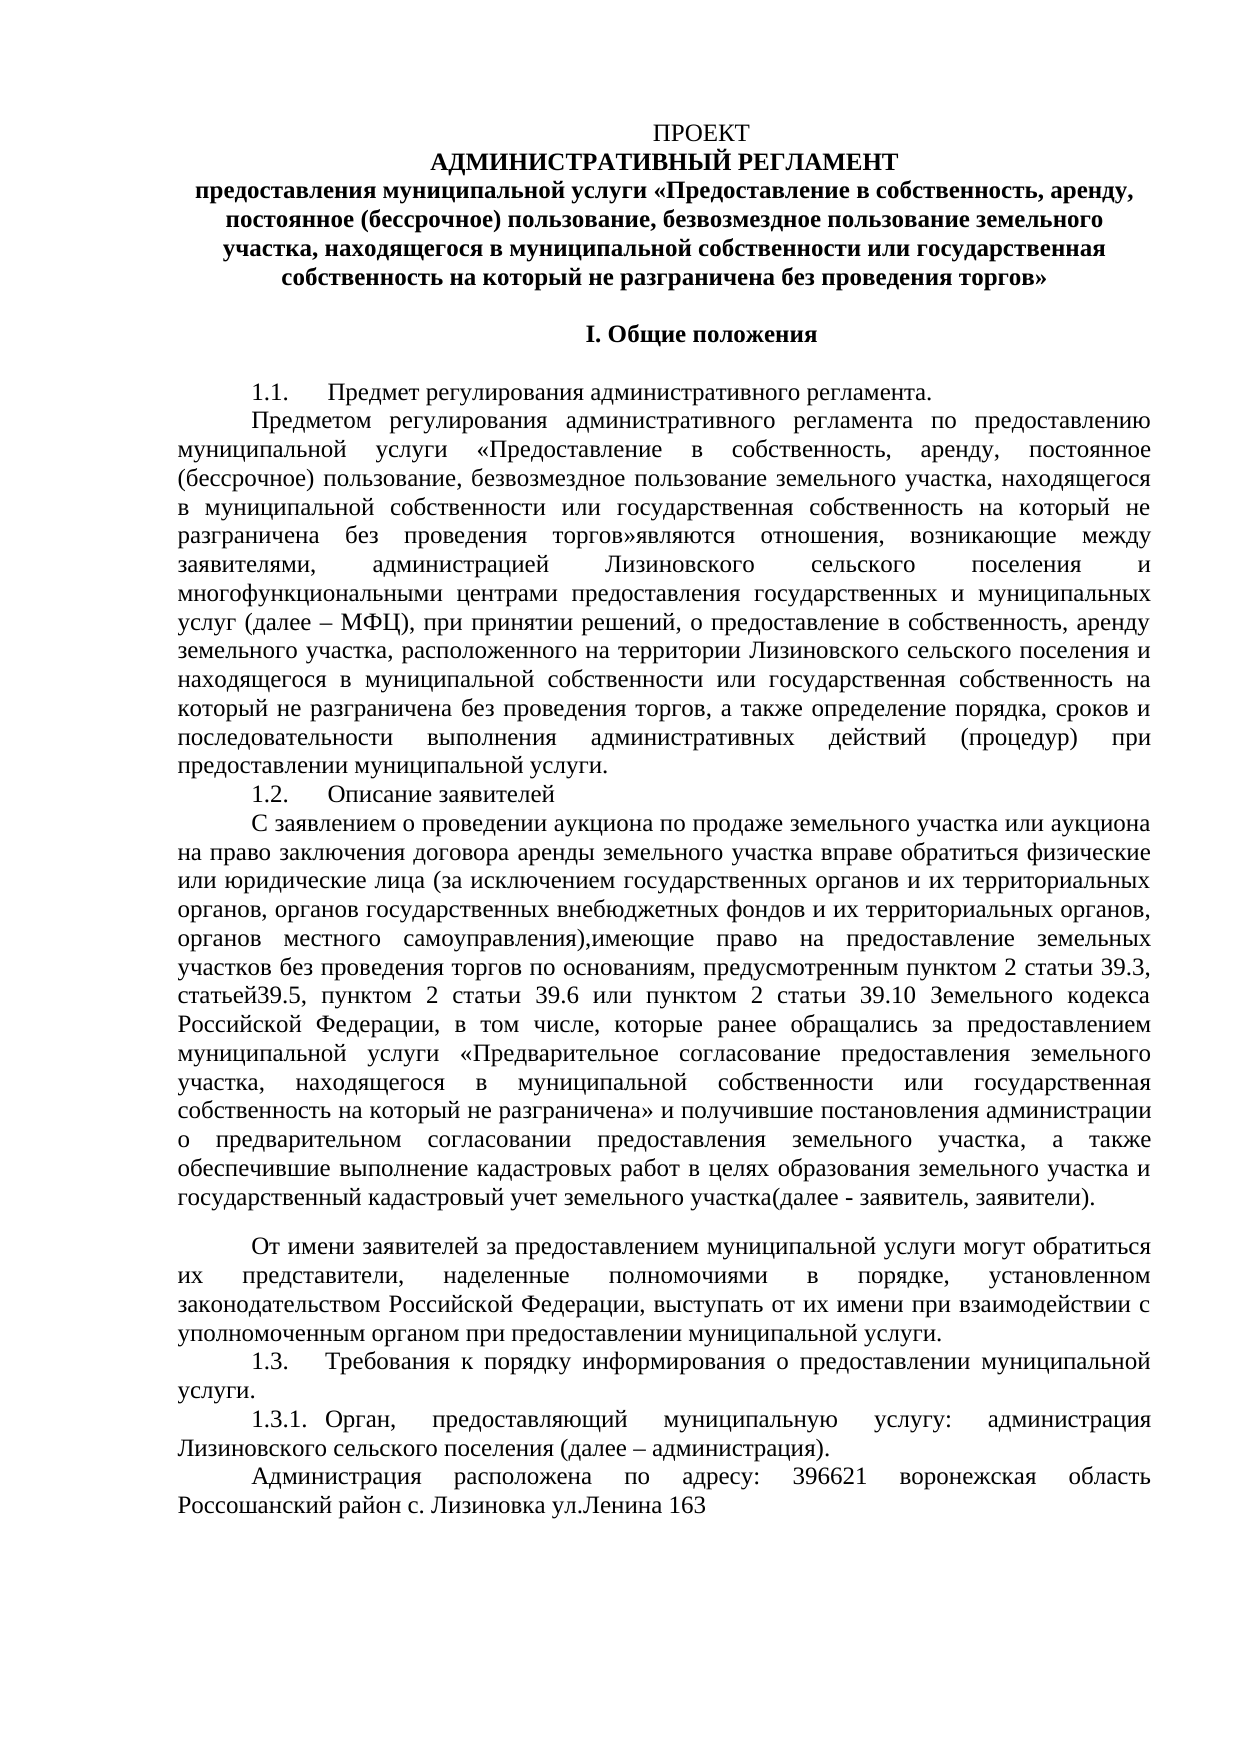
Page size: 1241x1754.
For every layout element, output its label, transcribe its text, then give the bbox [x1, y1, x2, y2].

list С заявлением о проведении аукциона по продаже земельного участка или аукциона на право заключения договора аренды земельного участка вправе обратиться физические или юридические лица (за исключением государственных органов и их территориальных органов, органов государственных внебюджетных фондов и их территориальных органов, органов местного самоуправления),имеющие право на предоставление земельных участков без проведения торгов по основаниям, предусмотренным пунктом 2 статьи 39.3, статьей39.5, пунктом 2 статьи 39.6 или пунктом 2 статьи 39.10 Земельного кодекса Российской Федерации, в том числе, которые ранее обращались за предоставлением муниципальной услуги «Предварительное согласование предоставления земельного участка, находящегося в муниципальной собственности или государственная собственность на который не разграничена» и получившие постановления администрации о предварительном согласовании предоставления земельного участка, а также обеспечившие выполнение кадастровых работ в целях образования земельного участка и государственный кадастровый учет земельного участка(далее - заявитель, заявители). [177, 808, 1152, 1211]
list Орган, предоставляющий муниципальную услугу: администрация Лизиновского сельского поселения (далее – администрация). [177, 1404, 1152, 1461]
text Администрация расположена по адресу: 396621 воронежская область Россошанский район с. Лизиновка ул.Ленина 163 [177, 1461, 1152, 1519]
list Предмет регулирования административного регламента. [177, 377, 1152, 406]
title предоставления муниципальной услуги «Предоставление в собственность, аренду, постоянное (бессрочное) пользование, безвозмездное пользование земельного участка, находящегося в муниципальной собственности или государственная собственность на который не разграничена без проведения торгов» [177, 176, 1152, 291]
list Описание заявителей [177, 779, 1152, 808]
list Требования к порядку информирования о предоставлении муниципальной услуги. [177, 1346, 1152, 1404]
text Предметом регулирования административного регламента по предоставлению муниципальной услуги «Предоставление в собственность, аренду, постоянное (бессрочное) пользование, безвозмездное пользование земельного участка, находящегося в муниципальной собственности или государственная собственность на который не разграничена без проведения торгов»являются отношения, возникающие между заявителями, администрацией Лизиновского сельского поселения и многофункциональными центрами предоставления государственных и муниципальных услуг (далее – МФЦ), при принятии решений, о предоставление в собственность, аренду земельного участка, расположенного на территории Лизиновского сельского поселения и находящегося в муниципальной собственности или государственная собственность на который не разграничена без проведения торгов, а также определение порядка, сроков и последовательности выполнения административных действий (процедур) при предоставлении муниципальной услуги. [177, 406, 1152, 779]
text От имени заявителей за предоставлением муниципальной услуги могут обратиться их представители, наделенные полномочиями в порядке, установленном законодательством Российской Федерации, выступать от их имени при взаимодействии с уполномоченным органом при предоставлении муниципальной услуги. [177, 1231, 1152, 1346]
text ПРОЕКТ [177, 118, 1152, 147]
text I. Общие положения [177, 319, 1152, 348]
title АДМИНИСТРАТИВНЫЙ РЕГЛАМЕНТ [177, 147, 1152, 176]
